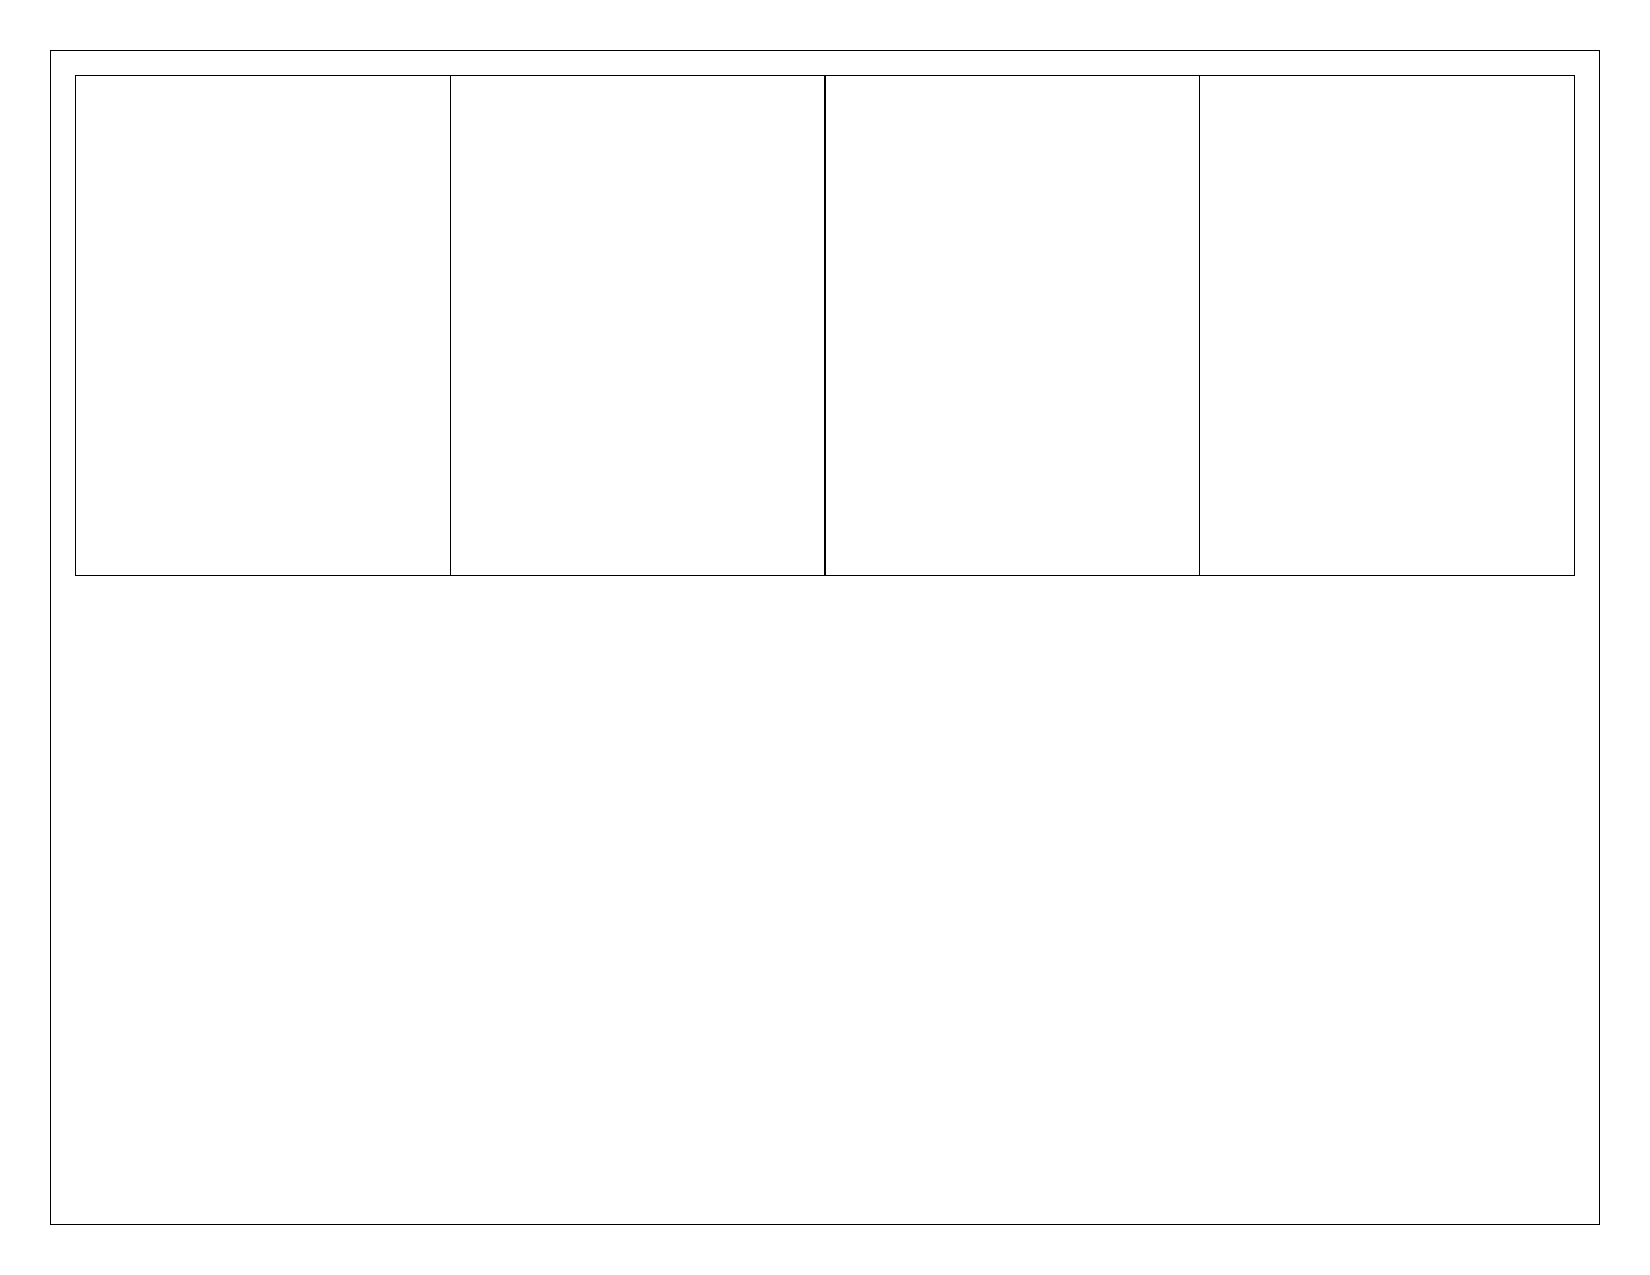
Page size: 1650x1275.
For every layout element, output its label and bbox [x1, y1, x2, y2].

table_cell [1200, 76, 1574, 575]
table_cell [826, 76, 1199, 575]
table_cell [451, 76, 824, 575]
table_cell [76, 76, 450, 575]
